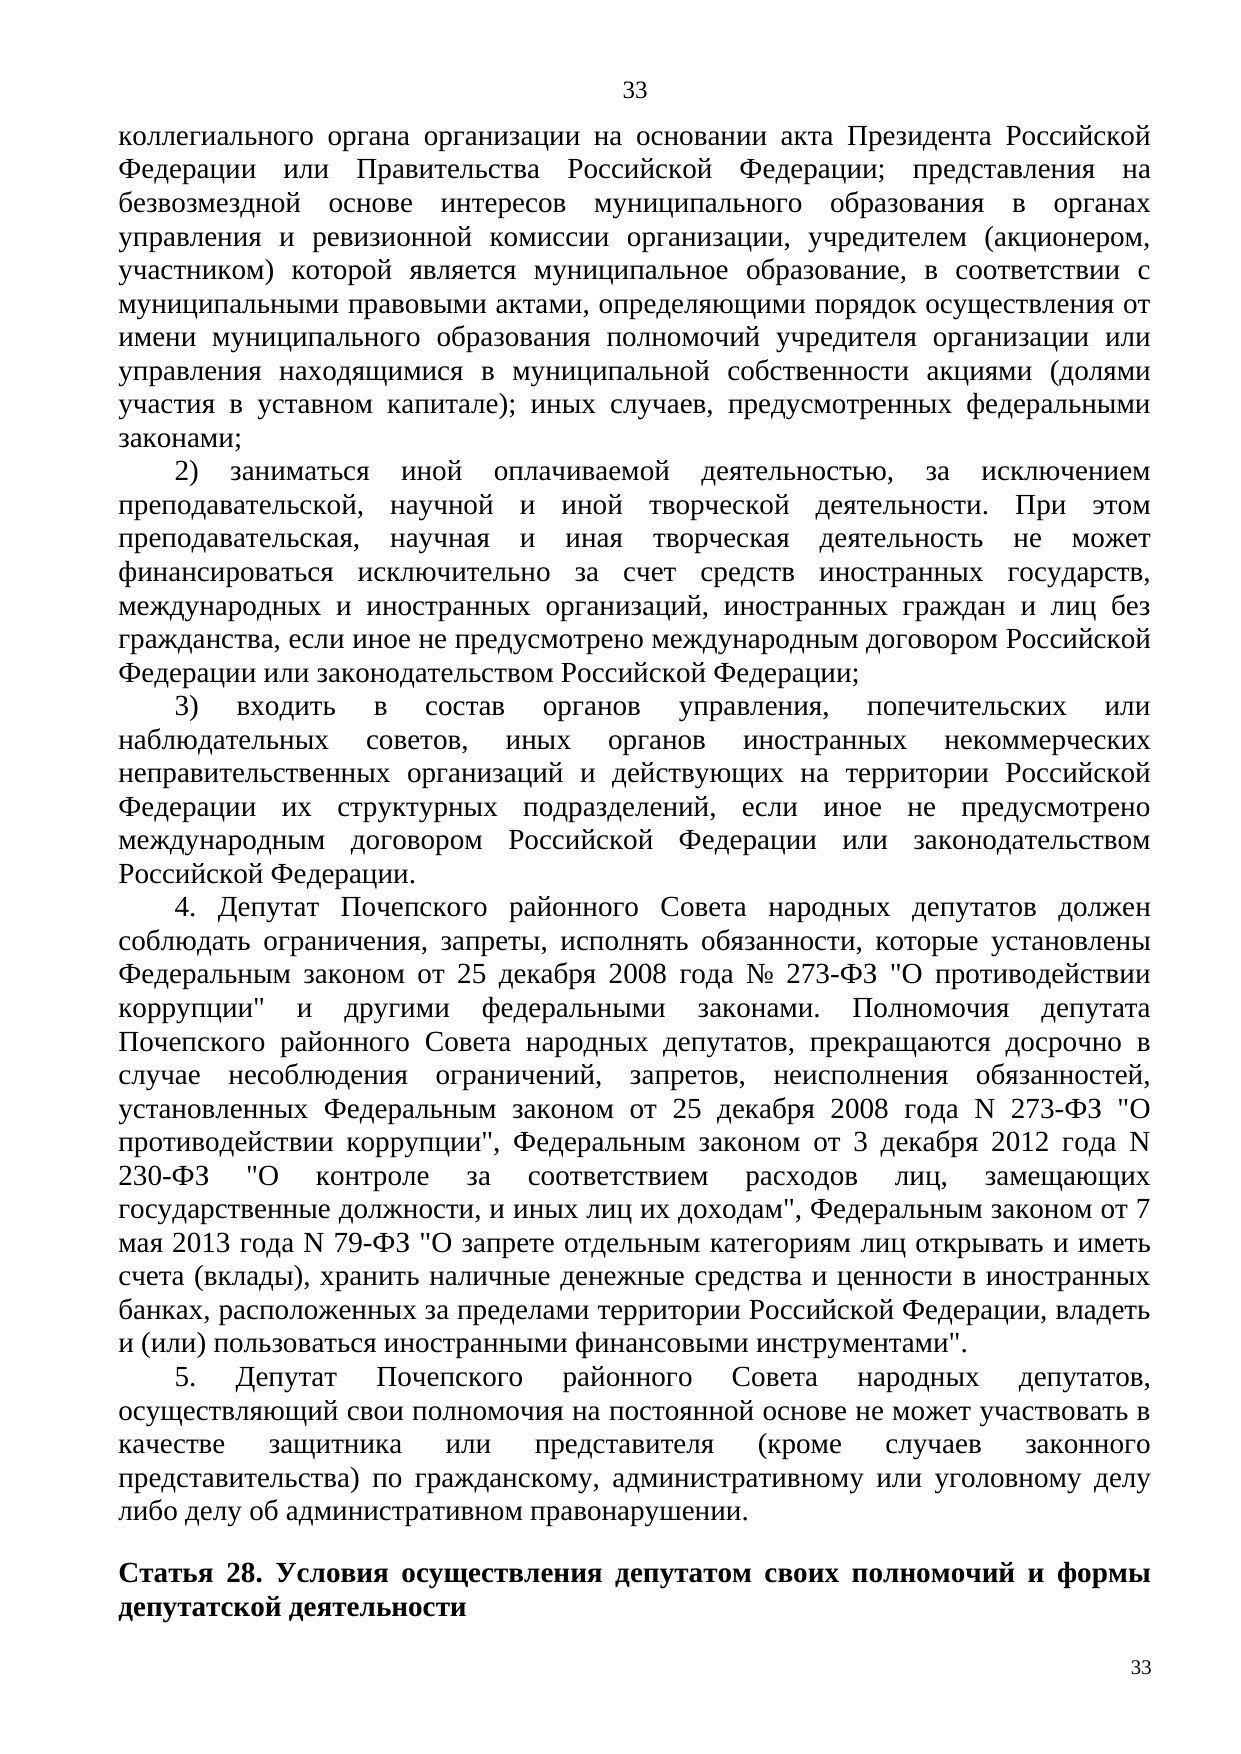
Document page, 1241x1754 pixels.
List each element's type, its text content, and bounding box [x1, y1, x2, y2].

text 5. Депутат Почепского районного Совета народных депутатов, осуществляющий свои полномочия на постоянной основе не может участвовать в качестве защитника или представителя (кроме случаев законного представительства) по гражданскому, административному или уголовному делу либо делу об административном правонарушении. [118, 1359, 1152, 1527]
text Статья 28. Условия осуществления депутатом своих полномочий и формы депутатской деятельности [118, 1555, 1152, 1622]
text 2) заниматься иной оплачиваемой деятельностью, за исключением преподавательской, научной и иной творческой деятельности. При этом преподавательская, научная и иная творческая деятельность не может финансироваться исключительно за счет средств иностранных государств, международных и иностранных организаций, иностранных граждан и лиц без гражданства, если иное не предусмотрено международным договором Российской Федерации или законодательством Российской Федерации; [118, 453, 1152, 688]
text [118, 118, 1152, 453]
text 4. Депутат Почепского районного Совета народных депутатов должен соблюдать ограничения, запреты, исполнять обязанности, которые установлены Федеральным законом от 25 декабря 2008 года № 273-ФЗ "О противодействии коррупции" и другими федеральными законами. Полномочия депутата Почепского районного Совета народных депутатов, прекращаются досрочно в случае несоблюдения ограничений, запретов, неисполнения обязанностей, установленных Федеральным законом от 25 декабря 2008 года N 273-ФЗ "О противодействии коррупции", Федеральным законом от 3 декабря 2012 года N 230-ФЗ "О контроле за соответствием расходов лиц, замещающих государственные должности, и иных лиц их доходам", Федеральным законом от 7 мая 2013 года N 79-ФЗ "О запрете отдельным категориям лиц открывать и иметь счета (вклады), хранить наличные денежные средства и ценности в иностранных банках, расположенных за пределами территории Российской Федерации, владеть и (или) пользоваться иностранными финансовыми инструментами". [118, 889, 1152, 1359]
text 3) входить в состав органов управления, попечительских или наблюдательных советов, иных органов иностранных некоммерческих неправительственных организаций и действующих на территории Российской Федерации их структурных подразделений, если иное не предусмотрено международным договором Российской Федерации или законодательством Российской Федерации. [118, 688, 1152, 889]
